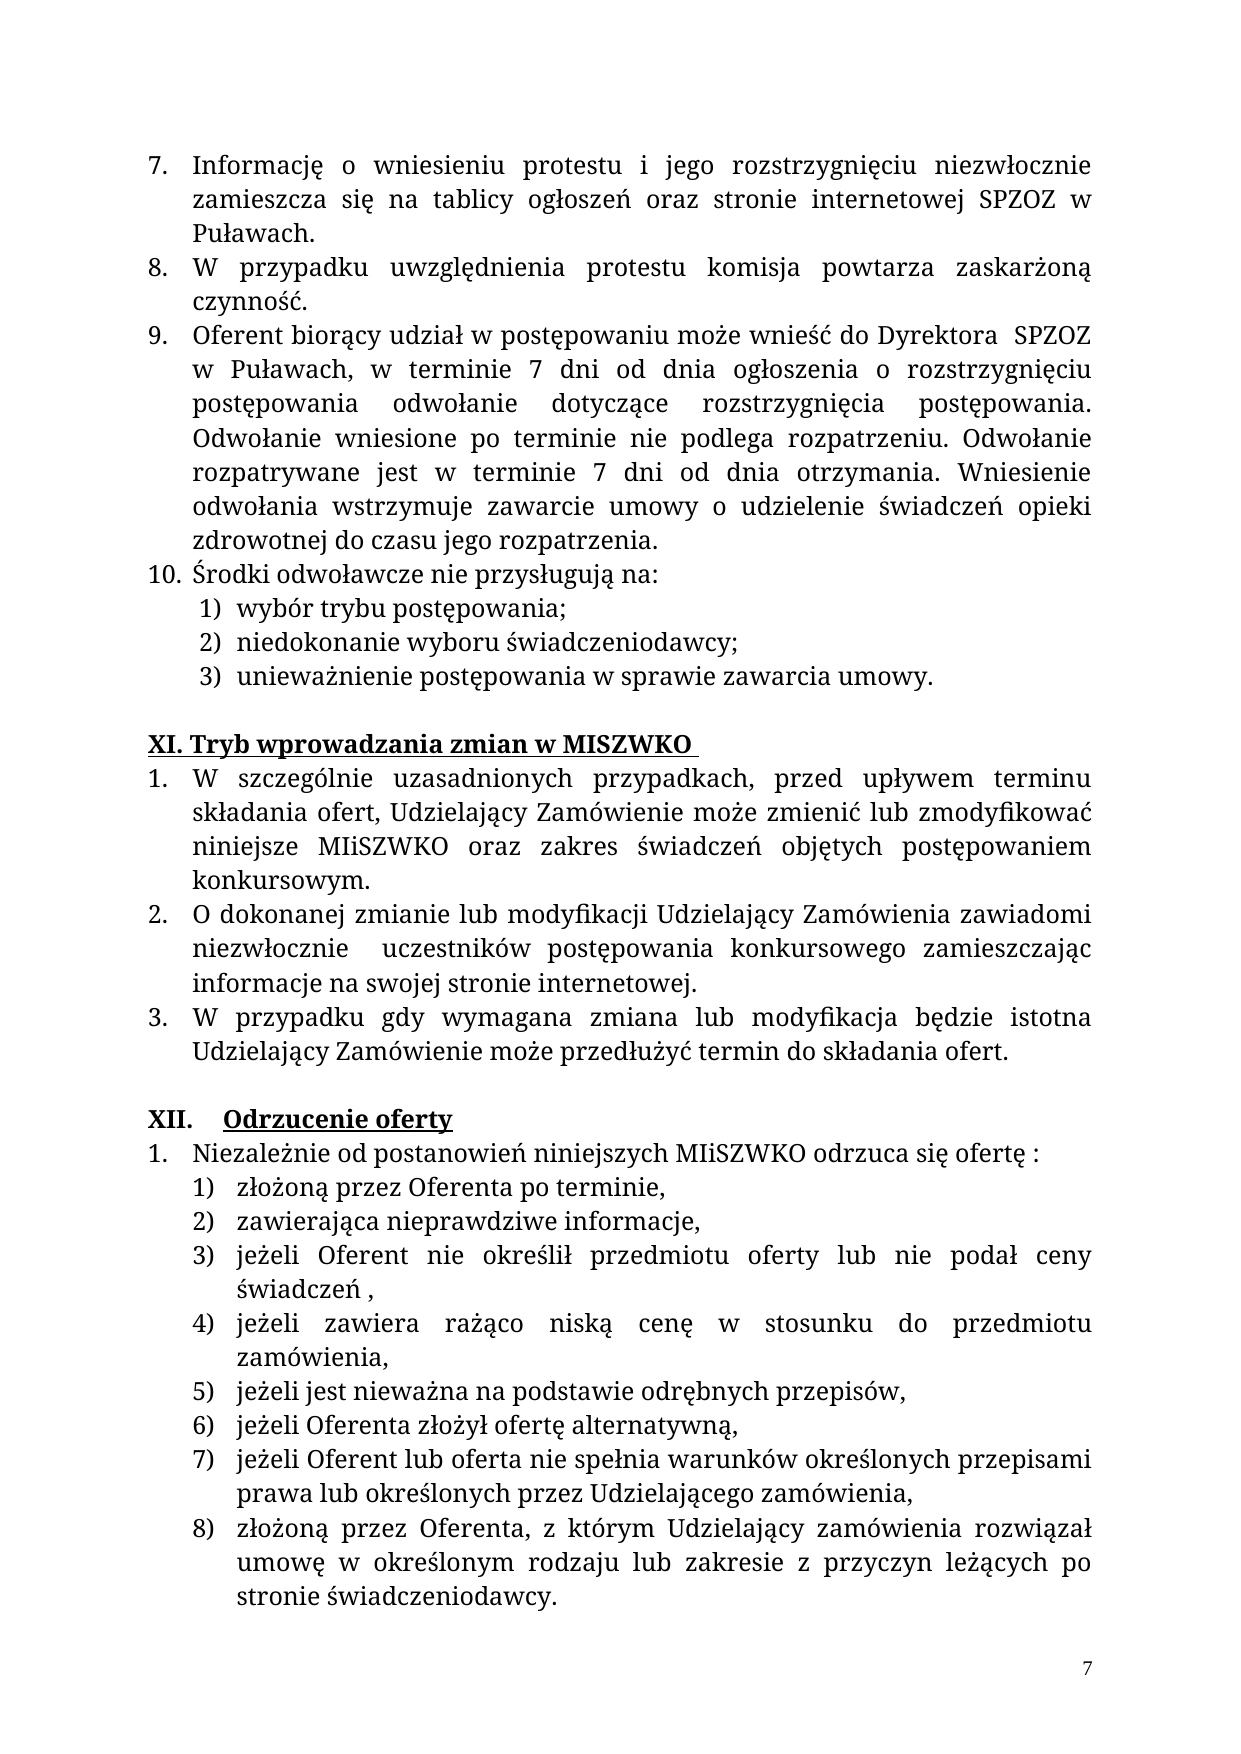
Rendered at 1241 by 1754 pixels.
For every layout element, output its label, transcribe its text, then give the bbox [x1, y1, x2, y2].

list Środki odwoławcze nie przysługują na: [148, 556, 1092, 591]
text 1. W szczególnie uzasadnionych przypadkach, przed upływem terminu składania ofert, Udzielający Zamówienie może zmienić lub zmodyfikować niniejsze MIiSZWKO oraz zakres świadczeń objętych postępowaniem konkursowym. [148, 761, 1092, 897]
list jeżeli Oferent nie określił przedmiotu oferty lub nie podał ceny świadczeń , [192, 1238, 1092, 1306]
text 2. O dokonanej zmianie lub modyfikacji Udzielający Zamówienia zawiadomi niezwłocznie uczestników postępowania konkursowego zamieszczając informacje na swojej stronie internetowej. [148, 897, 1092, 999]
list jeżeli Oferenta złożył ofertę alternatywną, [192, 1408, 1092, 1442]
list niedokonanie wyboru świadczeniodawcy; [199, 624, 1092, 659]
list Niezależnie od postanowień niniejszych MIiSZWKO odrzuca się ofertę : [148, 1136, 1092, 1169]
list unieważnienie postępowania w sprawie zawarcia umowy. [199, 659, 1092, 693]
list W przypadku uwzględnienia protestu komisja powtarza zaskarżoną czynność. [148, 250, 1092, 318]
list Informację o wniesieniu protestu i jego rozstrzygnięciu niezwłocznie zamieszcza się na tablicy ogłoszeń oraz stronie internetowej SPZOZ w Puławach. [148, 148, 1092, 250]
list złożoną przez Oferenta po terminie, [192, 1169, 1092, 1204]
list jeżeli jest nieważna na podstawie odrębnych przepisów, [192, 1374, 1092, 1408]
list jeżeli zawiera rażąco niską cenę w stosunku do przedmiotu zamówienia, [192, 1306, 1092, 1374]
list zawierająca nieprawdziwe informacje, [192, 1204, 1092, 1238]
list jeżeli Oferent lub oferta nie spełnia warunków określonych przepisami prawa lub określonych przez Udzielającego zamówienia, [192, 1442, 1092, 1510]
list Odrzucenie oferty [148, 1101, 1092, 1136]
list złożoną przez Oferenta, z którym Udzielający zamówienia rozwiązał umowę w określonym rodzaju lub zakresie z przyczyn leżących po stronie świadczeniodawcy. [192, 1510, 1092, 1612]
text 3. W przypadku gdy wymagana zmiana lub modyfikacja będzie istotna Udzielający Zamówienie może przedłużyć termin do składania ofert. [148, 999, 1092, 1067]
list wybór trybu postępowania; [199, 591, 1092, 624]
text XI. Tryb wprowadzania zmian w MISZWKO [148, 727, 1092, 761]
list Oferent biorący udział w postępowaniu może wnieść do Dyrektora SPZOZ w Puławach, w terminie 7 dni od dnia ogłoszenia o rozstrzygnięciu postępowania odwołanie dotyczące rozstrzygnięcia postępowania. Odwołanie wniesione po terminie nie podlega rozpatrzeniu. Odwołanie rozpatrywane jest w terminie 7 dni od dnia otrzymania. Wniesienie odwołania wstrzymuje zawarcie umowy o udzielenie świadczeń opieki zdrowotnej do czasu jego rozpatrzenia. [148, 318, 1092, 556]
